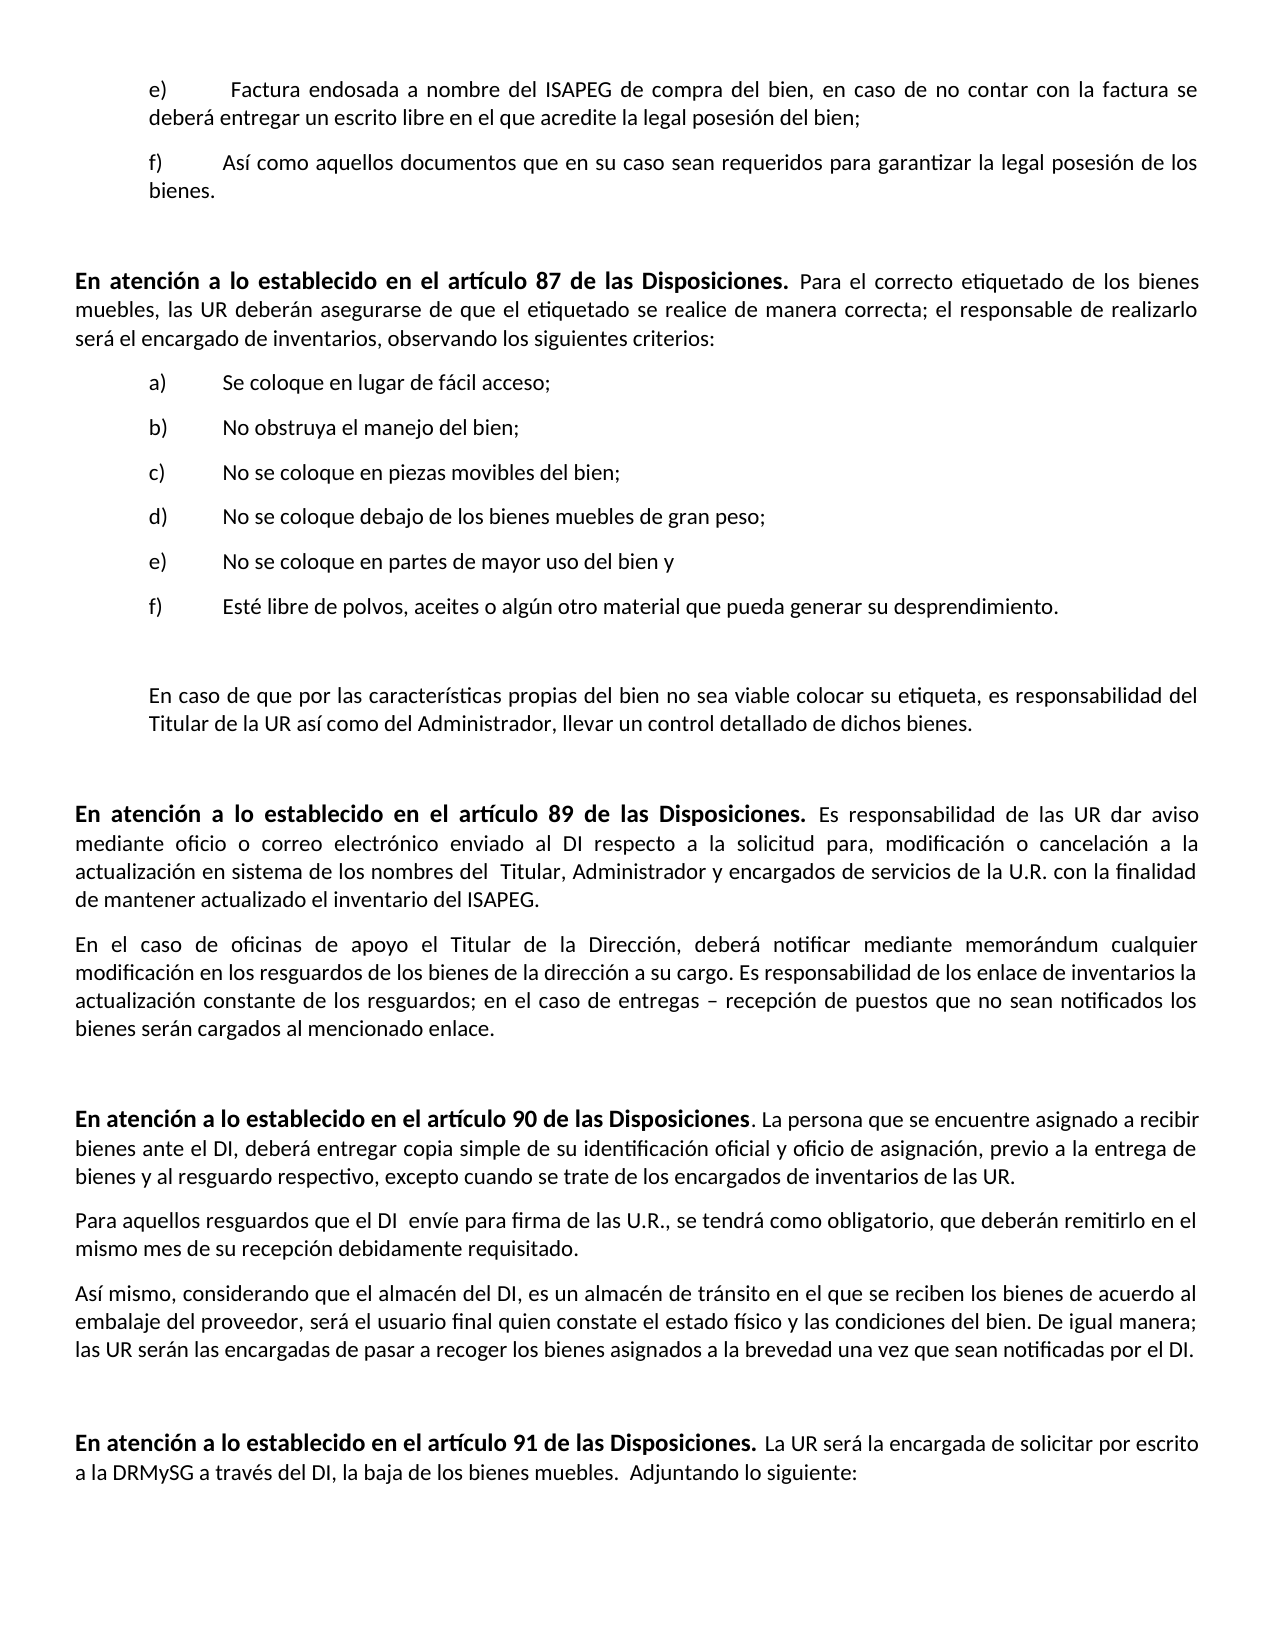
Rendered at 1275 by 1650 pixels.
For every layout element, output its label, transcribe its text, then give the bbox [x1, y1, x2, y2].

text e) Factura endosada a nombre del ISAPEG de compra del bien, en caso de no contar con la factura se deberá entregar un escrito libre en el que acredite la legal posesión del bien; [149, 75, 1200, 131]
text En atención a lo establecido en el artículo 91 de las Disposiciones. La UR será la encargada de solicitar por escrito a la DRMySG a través del DI, la baja de los bienes muebles. Adjuntando lo siguiente: [75, 1427, 1200, 1486]
text En caso de que por las características propias del bien no sea viable colocar su etiqueta, es responsabilidad del Titular de la UR así como del Administrador, llevar un control detallado de dichos bienes. [149, 681, 1200, 737]
text En atención a lo establecido en el artículo 90 de las Disposiciones. La persona que se encuentre asignado a recibir bienes ante el DI, deberá entregar copia simple de su identificación oficial y oficio de asignación, previo a la entrega de bienes y al resguardo respectivo, excepto cuando se trate de los encargados de inventarios de las UR. [75, 1103, 1200, 1190]
text d) No se coloque debajo de los bienes muebles de gran peso; [149, 502, 1200, 530]
text Así mismo, considerando que el almacén del DI, es un almacén de tránsito en el que se reciben los bienes de acuerdo al embalaje del proveedor, será el usuario final quien constate el estado físico y las condiciones del bien. De igual manera; las UR serán las encargadas de pasar a recoger los bienes asignados a la brevedad una vez que sean notificadas por el DI. [75, 1279, 1200, 1363]
text En atención a lo establecido en el artículo 89 de las Disposiciones. Es responsabilidad de las UR dar aviso mediante oficio o correo electrónico enviado al DI respecto a la solicitud para, modificación o cancelación a la actualización en sistema de los nombres del Titular, Administrador y encargados de servicios de la U.R. con la finalidad de mantener actualizado el inventario del ISAPEG. [75, 798, 1200, 913]
text a) Se coloque en lugar de fácil acceso; [149, 368, 1200, 396]
text En el caso de oficinas de apoyo el Titular de la Dirección, deberá notificar mediante memorándum cualquier modificación en los resguardos de los bienes de la dirección a su cargo. Es responsabilidad de los enlace de inventarios la actualización constante de los resguardos; en el caso de entregas – recepción de puestos que no sean notificados los bienes serán cargados al mencionado enlace. [75, 930, 1200, 1042]
text f) Así como aquellos documentos que en su caso sean requeridos para garantizar la legal posesión de los bienes. [149, 148, 1200, 204]
text En atención a lo establecido en el artículo 87 de las Disposiciones. Para el correcto etiquetado de los bienes muebles, las UR deberán asegurarse de que el etiquetado se realice de manera correcta; el responsable de realizarlo será el encargado de inventarios, observando los siguientes criterios: [75, 265, 1200, 352]
text b) No obstruya el manejo del bien; [149, 413, 1200, 441]
text c) No se coloque en piezas movibles del bien; [149, 458, 1200, 486]
text Para aquellos resguardos que el DI envíe para firma de las U.R., se tendrá como obligatorio, que deberán remitirlo en el mismo mes de su recepción debidamente requisitado. [75, 1206, 1200, 1262]
text e) No se coloque en partes de mayor uso del bien y [149, 547, 1200, 575]
text f) Esté libre de polvos, aceites o algún otro material que pueda generar su desprendimiento. [149, 592, 1200, 620]
